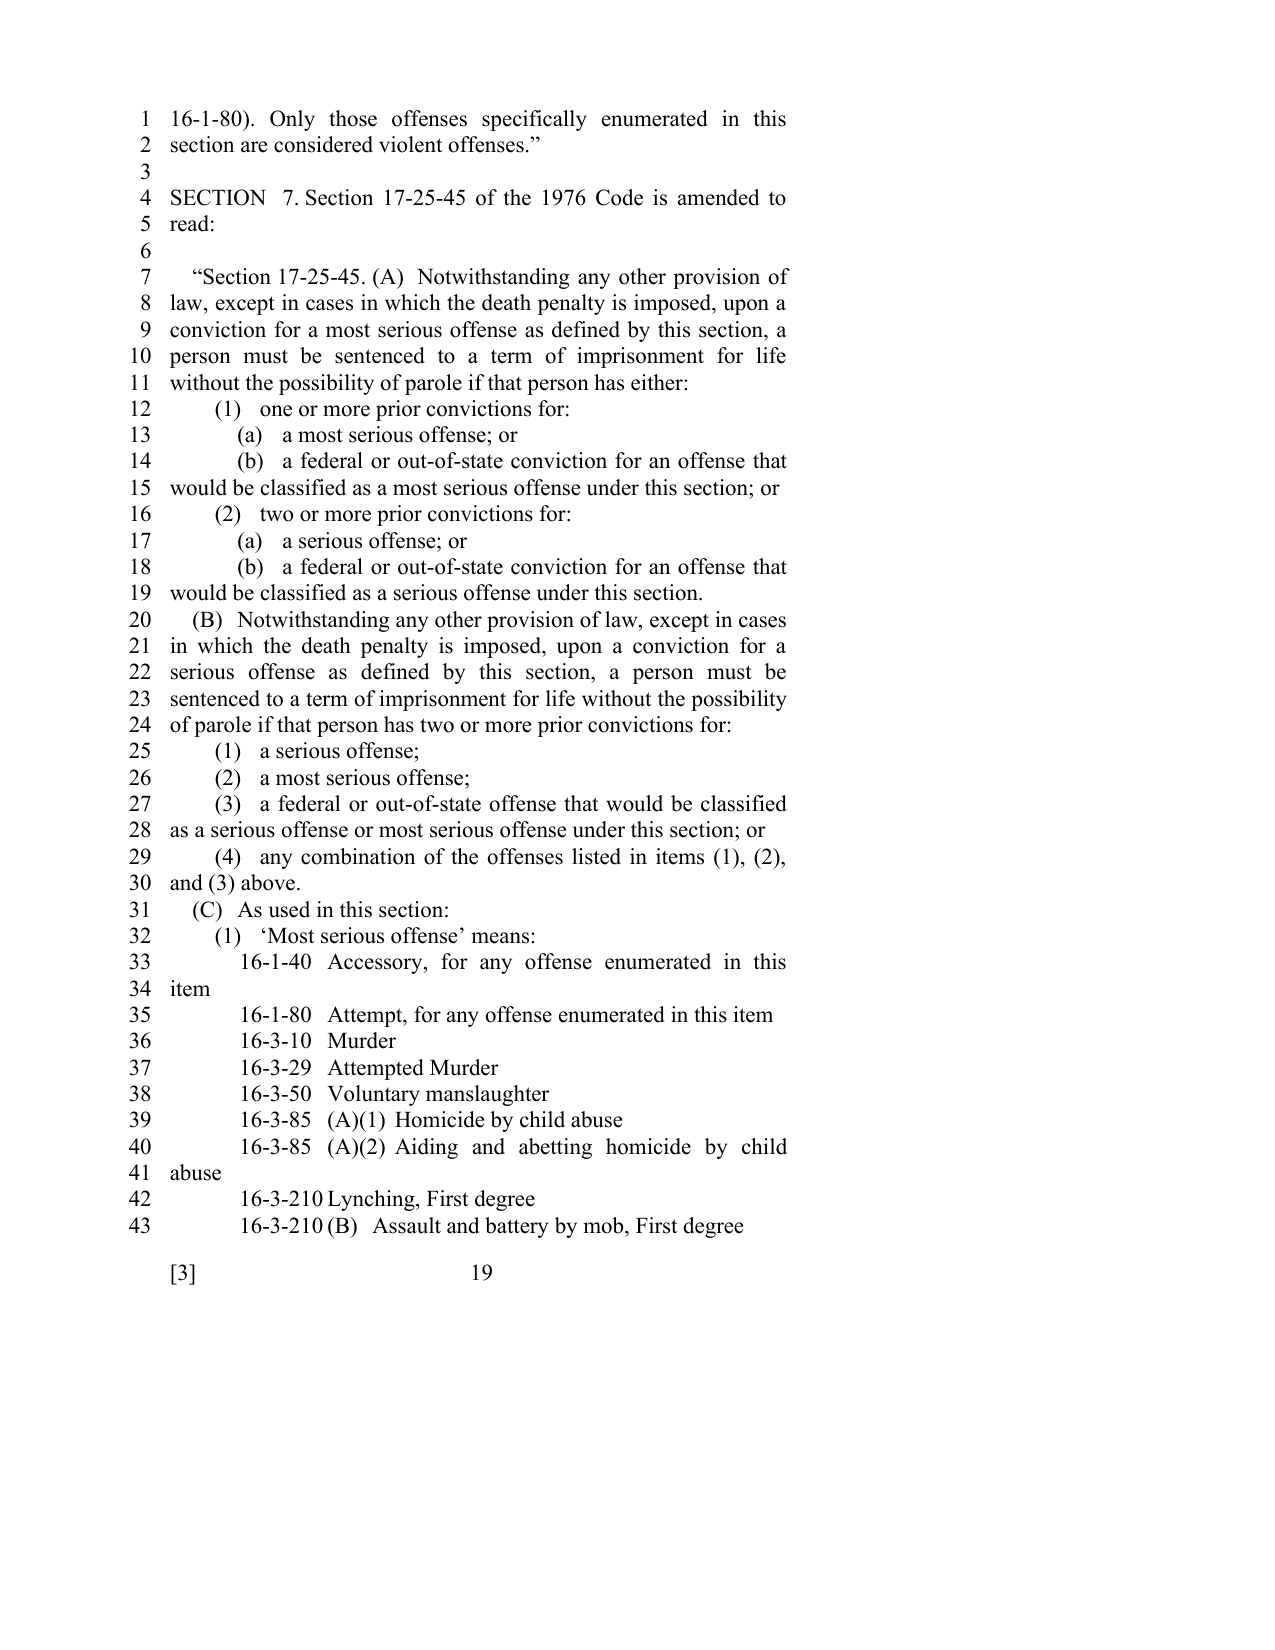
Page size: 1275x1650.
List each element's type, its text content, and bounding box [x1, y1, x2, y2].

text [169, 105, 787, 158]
text (1) a serious offense; [169, 737, 787, 764]
text 16-3-210 Lynching, First degree [169, 1186, 787, 1212]
text 16-3-50 Voluntary manslaughter [169, 1080, 787, 1106]
text (2) two or more prior convictions for: [169, 500, 787, 527]
text (b) a federal or out-of-state conviction for an offense that would be classified as a most serious offense under this section; or [169, 448, 787, 500]
text 16-1-80 Attempt, for any offense enumerated in this item [169, 1001, 787, 1027]
text 16-3-85 (A)(1) Homicide by child abuse [169, 1106, 787, 1133]
text SECTION 7. Section 17-25-45 of the 1976 Code is amended to read: [169, 184, 787, 237]
text (a) a serious offense; or [169, 527, 787, 553]
text 16-3-10 Murder [169, 1027, 787, 1054]
text (C) As used in this section: [169, 896, 787, 922]
text (1) one or more prior convictions for: [169, 395, 787, 421]
text (b) a federal or out-of-state conviction for an offense that would be classified as a serious offense under this section. [169, 553, 787, 606]
text (3) a federal or out-of-state offense that would be classified as a serious offense or most serious offense under this section; or [169, 790, 787, 843]
text 16-1-40 Accessory, for any offense enumerated in this item [169, 948, 787, 1001]
text 16-3-29 Attempted Murder [169, 1054, 787, 1080]
text (a) a most serious offense; or [169, 421, 787, 448]
text (1) ‘Most serious offense’ means: [169, 922, 787, 948]
text 16-3-210 (B) Assault and battery by mob, First degree [169, 1212, 787, 1238]
text (4) any combination of the offenses listed in items (1), (2), and (3) above. [169, 843, 787, 896]
text (2) a most serious offense; [169, 764, 787, 790]
text 16-3-85 (A)(2) Aiding and abetting homicide by child abuse [169, 1133, 787, 1186]
text (B) Notwithstanding any other provision of law, except in cases in which the death penalty is imposed, upon a conviction for a serious offense as defined by this section, a person must be sentenced to a term of imprisonment for life without the possibility of parole if that person has two or more prior convictions for: [169, 606, 787, 737]
text “Section 17-25-45. (A) Notwithstanding any other provision of law, except in cases in which the death penalty is imposed, upon a conviction for a most serious offense as defined by this section, a person must be sentenced to a term of imprisonment for life without the possibility of parole if that person has either: [169, 263, 787, 395]
